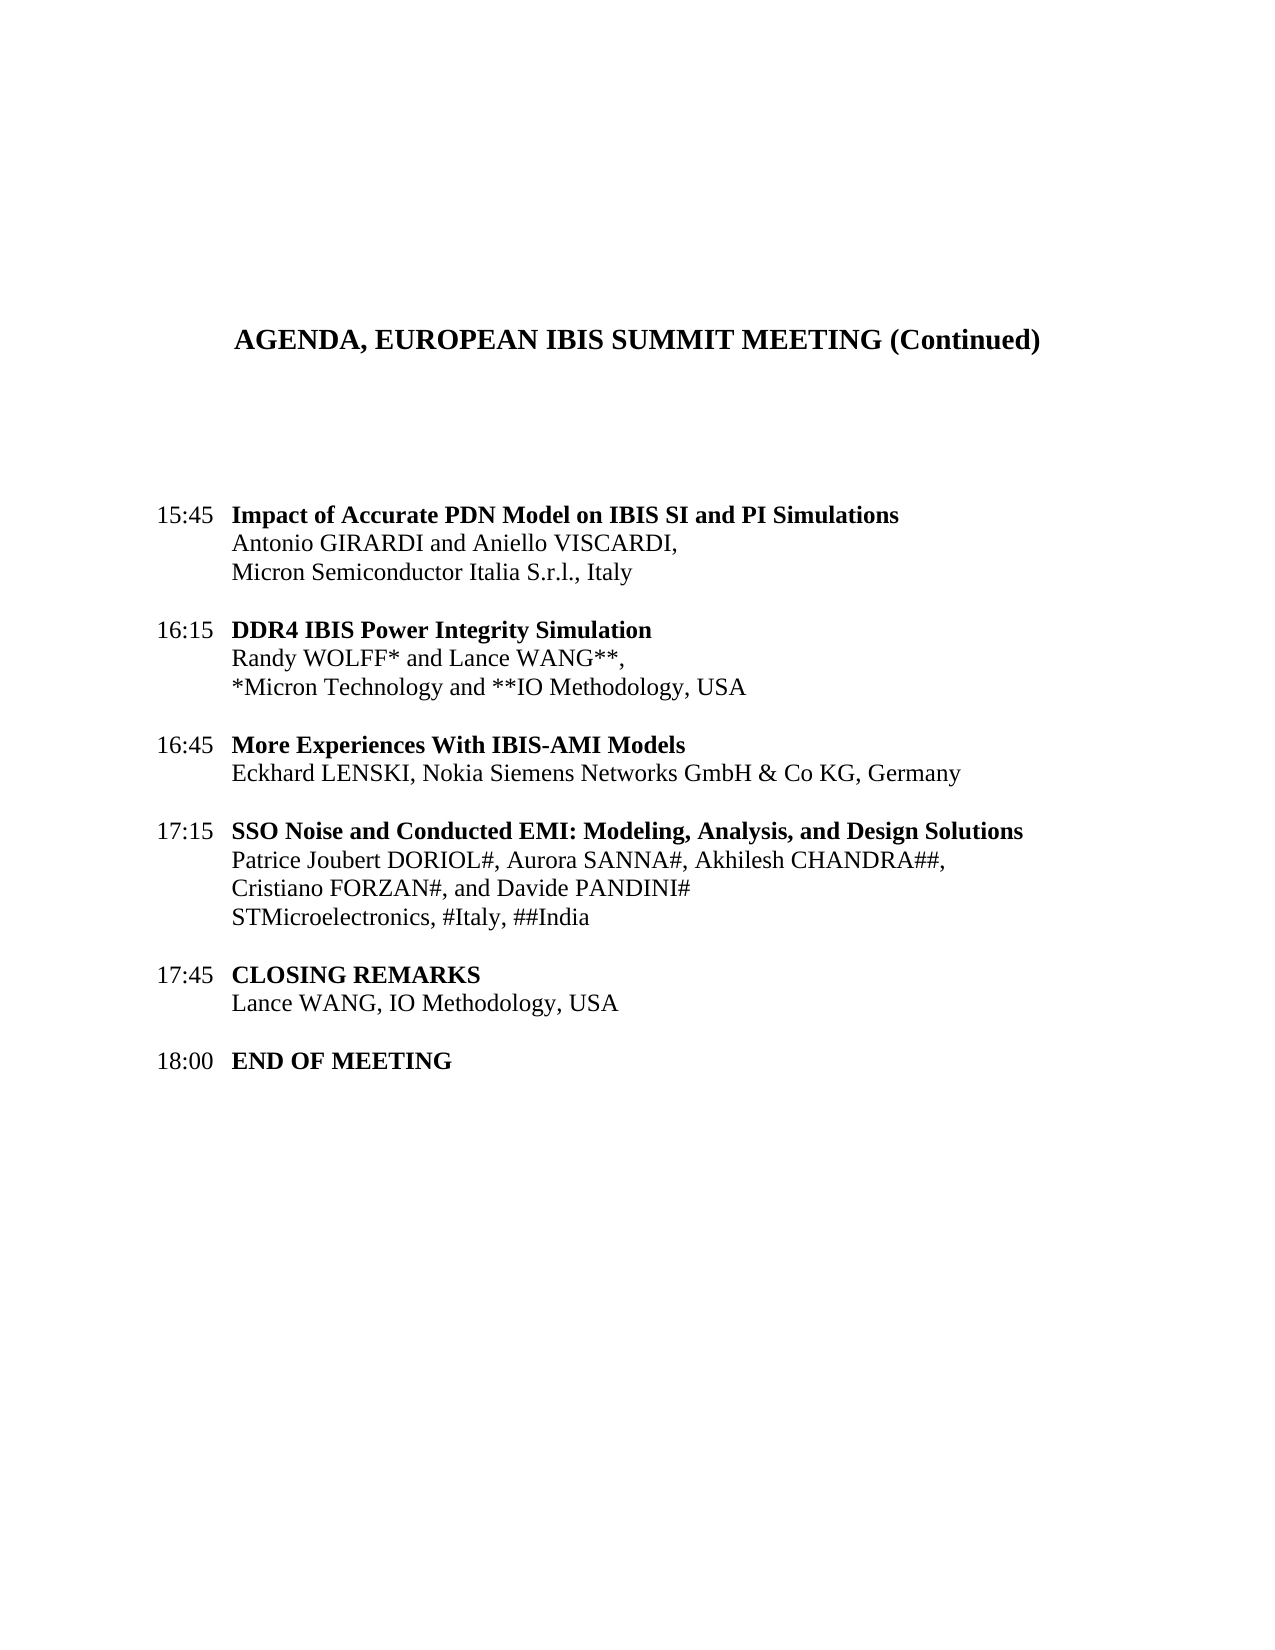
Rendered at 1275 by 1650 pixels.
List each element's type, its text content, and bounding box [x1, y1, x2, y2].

text *Micron Technology and **IO Methodology, USA [156, 672, 1118, 701]
text STMicroelectronics, #Italy, ##India [156, 902, 1118, 931]
text 16:45 More Experiences With IBIS-AMI Models [156, 730, 1118, 758]
text 17:45 CLOSING REMARKS [156, 960, 1118, 988]
text Antonio GIRARDI and Aniello VISCARDI, [156, 528, 1118, 557]
text Micron Semiconductor Italia S.r.l., Italy [156, 557, 1118, 586]
text 15:45 Impact of Accurate PDN Model on IBIS SI and PI Simulations [156, 500, 1118, 528]
text Cristiano FORZAN#, and Davide PANDINI# [156, 873, 1118, 902]
text Patrice Joubert DORIOL#, Aurora SANNA#, Akhilesh CHANDRA##, [156, 845, 1118, 873]
text 18:00 END OF MEETING [156, 1046, 1118, 1075]
text Eckhard LENSKI, Nokia Siemens Networks GmbH & Co KG, Germany [156, 758, 1118, 787]
text 17:15 SSO Noise and Conducted EMI: Modeling, Analysis, and Design Solutions [156, 816, 1118, 845]
text 16:15 DDR4 IBIS Power Integrity Simulation [156, 615, 1118, 643]
text Lance WANG, IO Methodology, USA [156, 988, 1118, 1017]
text Randy WOLFF* and Lance WANG**, [156, 643, 1118, 672]
text AGENDA, EUROPEAN IBIS SUMMIT MEETING (Continued) [156, 322, 1118, 356]
